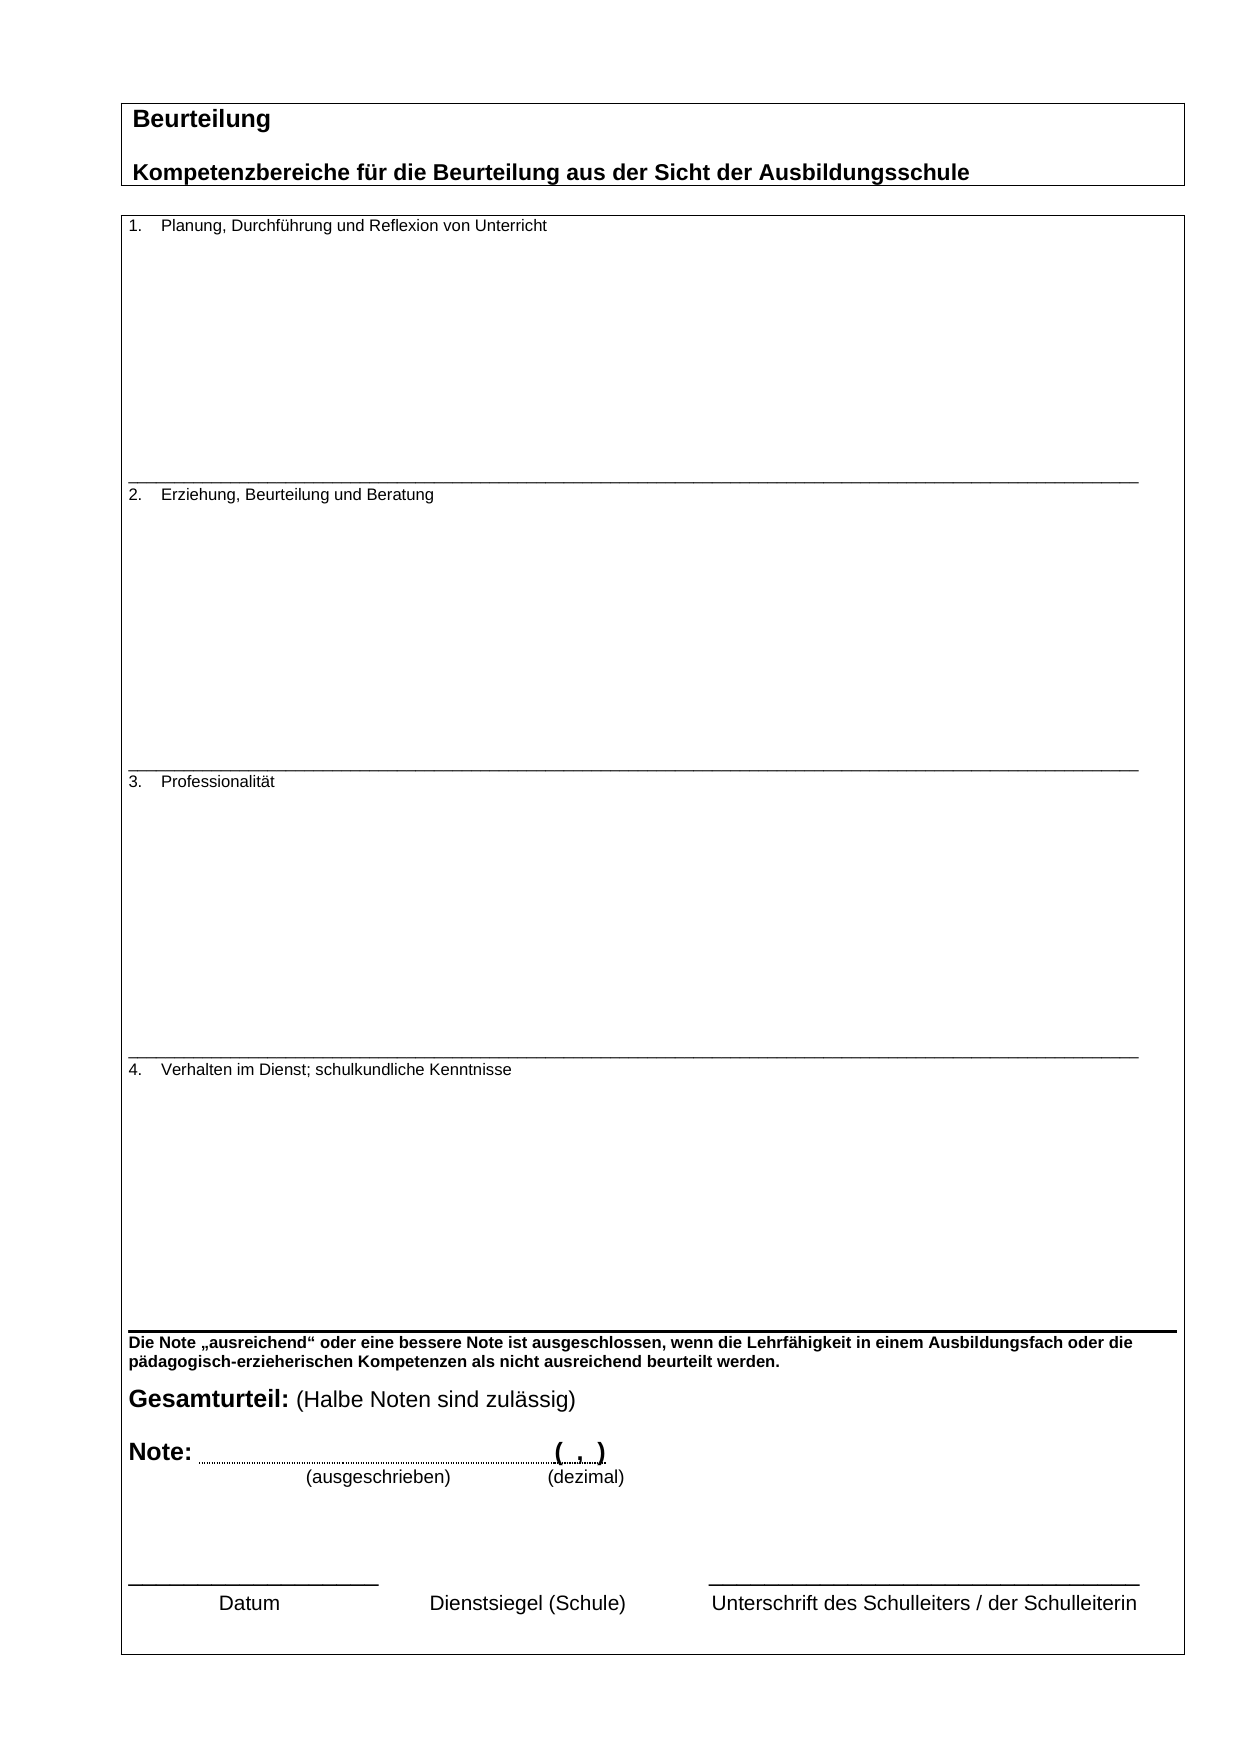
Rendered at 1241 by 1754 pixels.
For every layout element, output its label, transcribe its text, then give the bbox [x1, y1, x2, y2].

table_header Beurteilung Kompetenzbereiche für die Beurteilung aus der Sicht der Ausbildungsschule [122, 104, 1184, 185]
table_header 1. Planung, Durchführung und Reflexion von Unterricht _____________________________________________________________________________________________________________ 2. Erziehung, Beurteilung und Beratung _____________________________________________________________________________________________________________ 3. Professionalität _____________________________________________________________________________________________________________ 4. Verhalten im Dienst; schulkundliche Kenntnisse Die Note „ausreichend“ oder eine bessere Note ist ausgeschlossen, wenn die Lehrfähigkeit in einem Ausbildungsfach oder die pädagogisch-erzieherischen Kompetenzen als nicht ausreichend beurteilt werden. Gesamturteil: (Halbe Noten sind zulässig) Note: ( , ) (ausgeschrieben) (dezimal) __________________ _______________________________ Datum Dienstsiegel (Schule) Unterschrift des Schulleiters / der Schulleiterin [122, 216, 1184, 1654]
